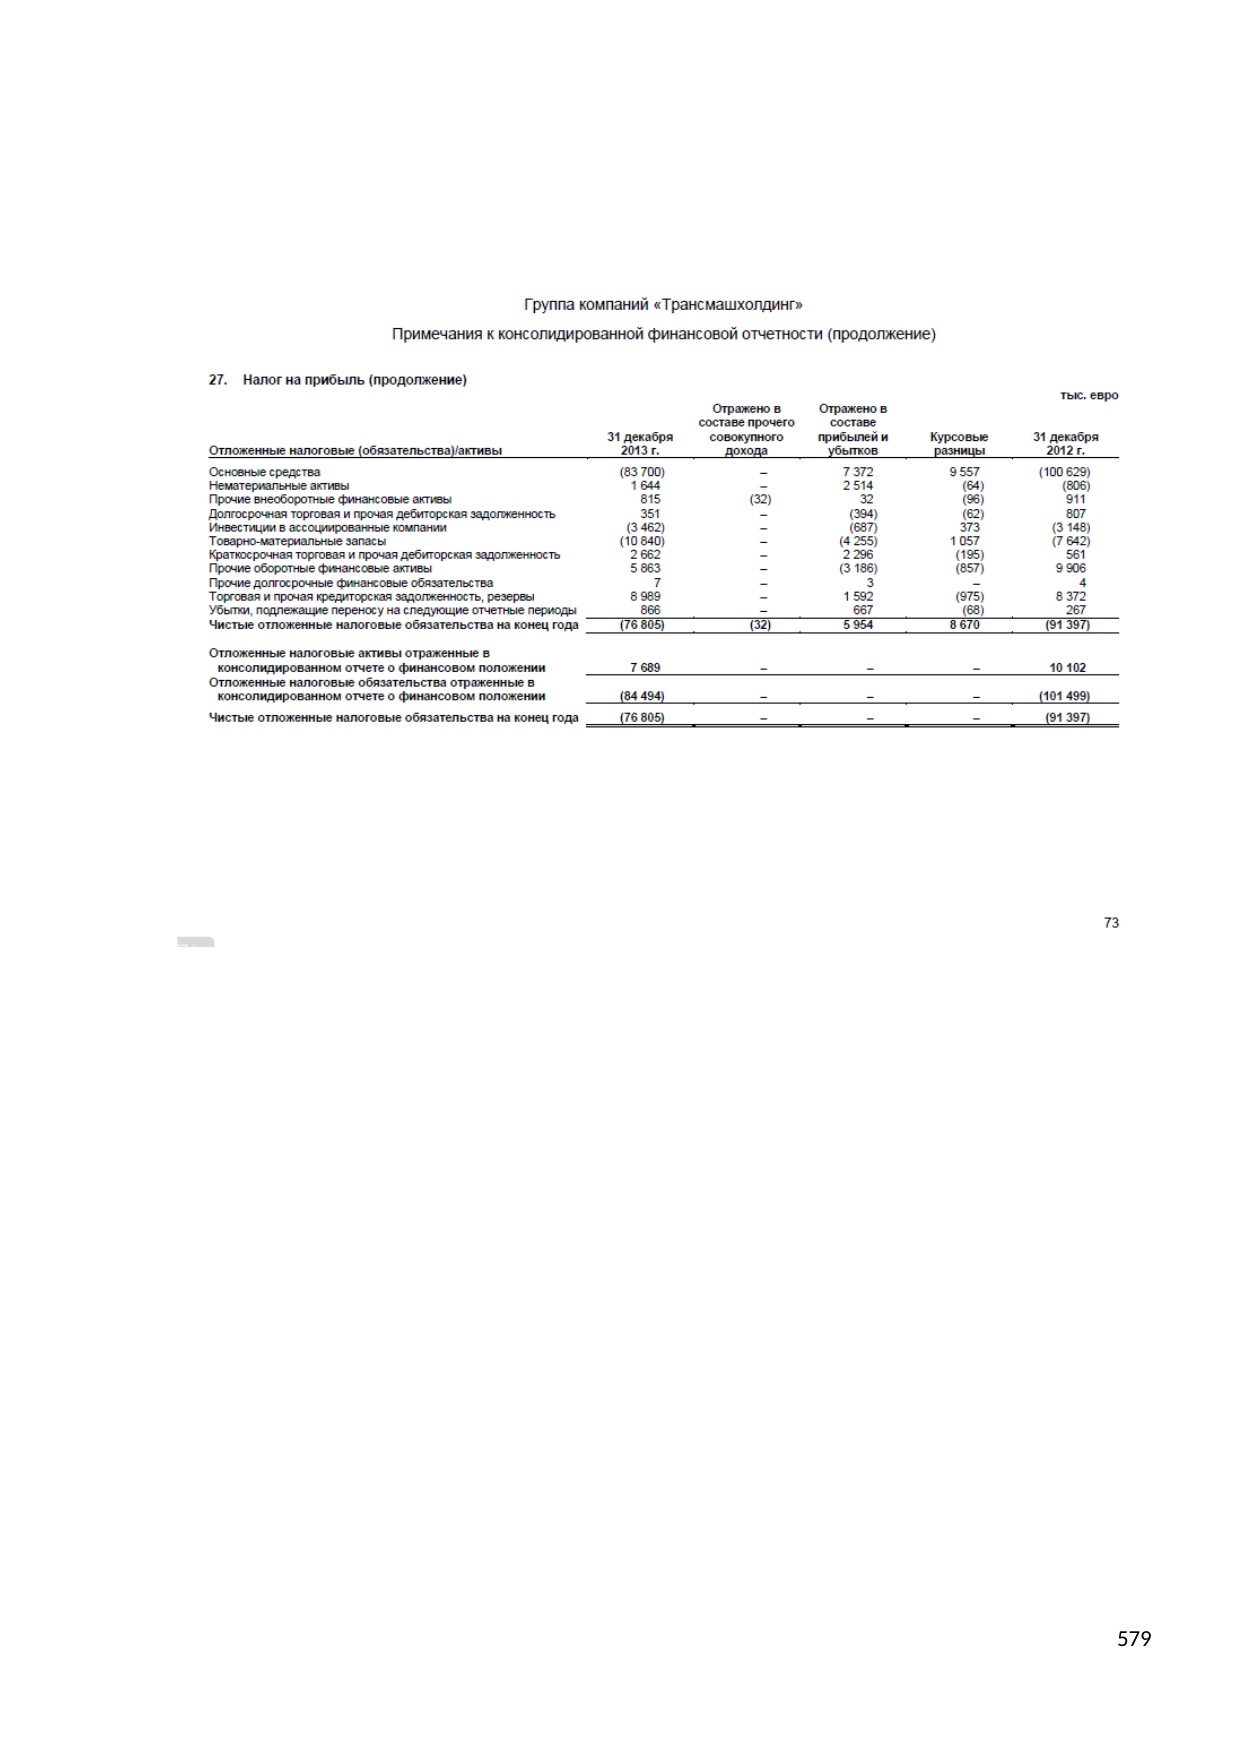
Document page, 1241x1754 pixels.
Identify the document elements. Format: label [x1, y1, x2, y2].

picture [177, 276, 1152, 947]
